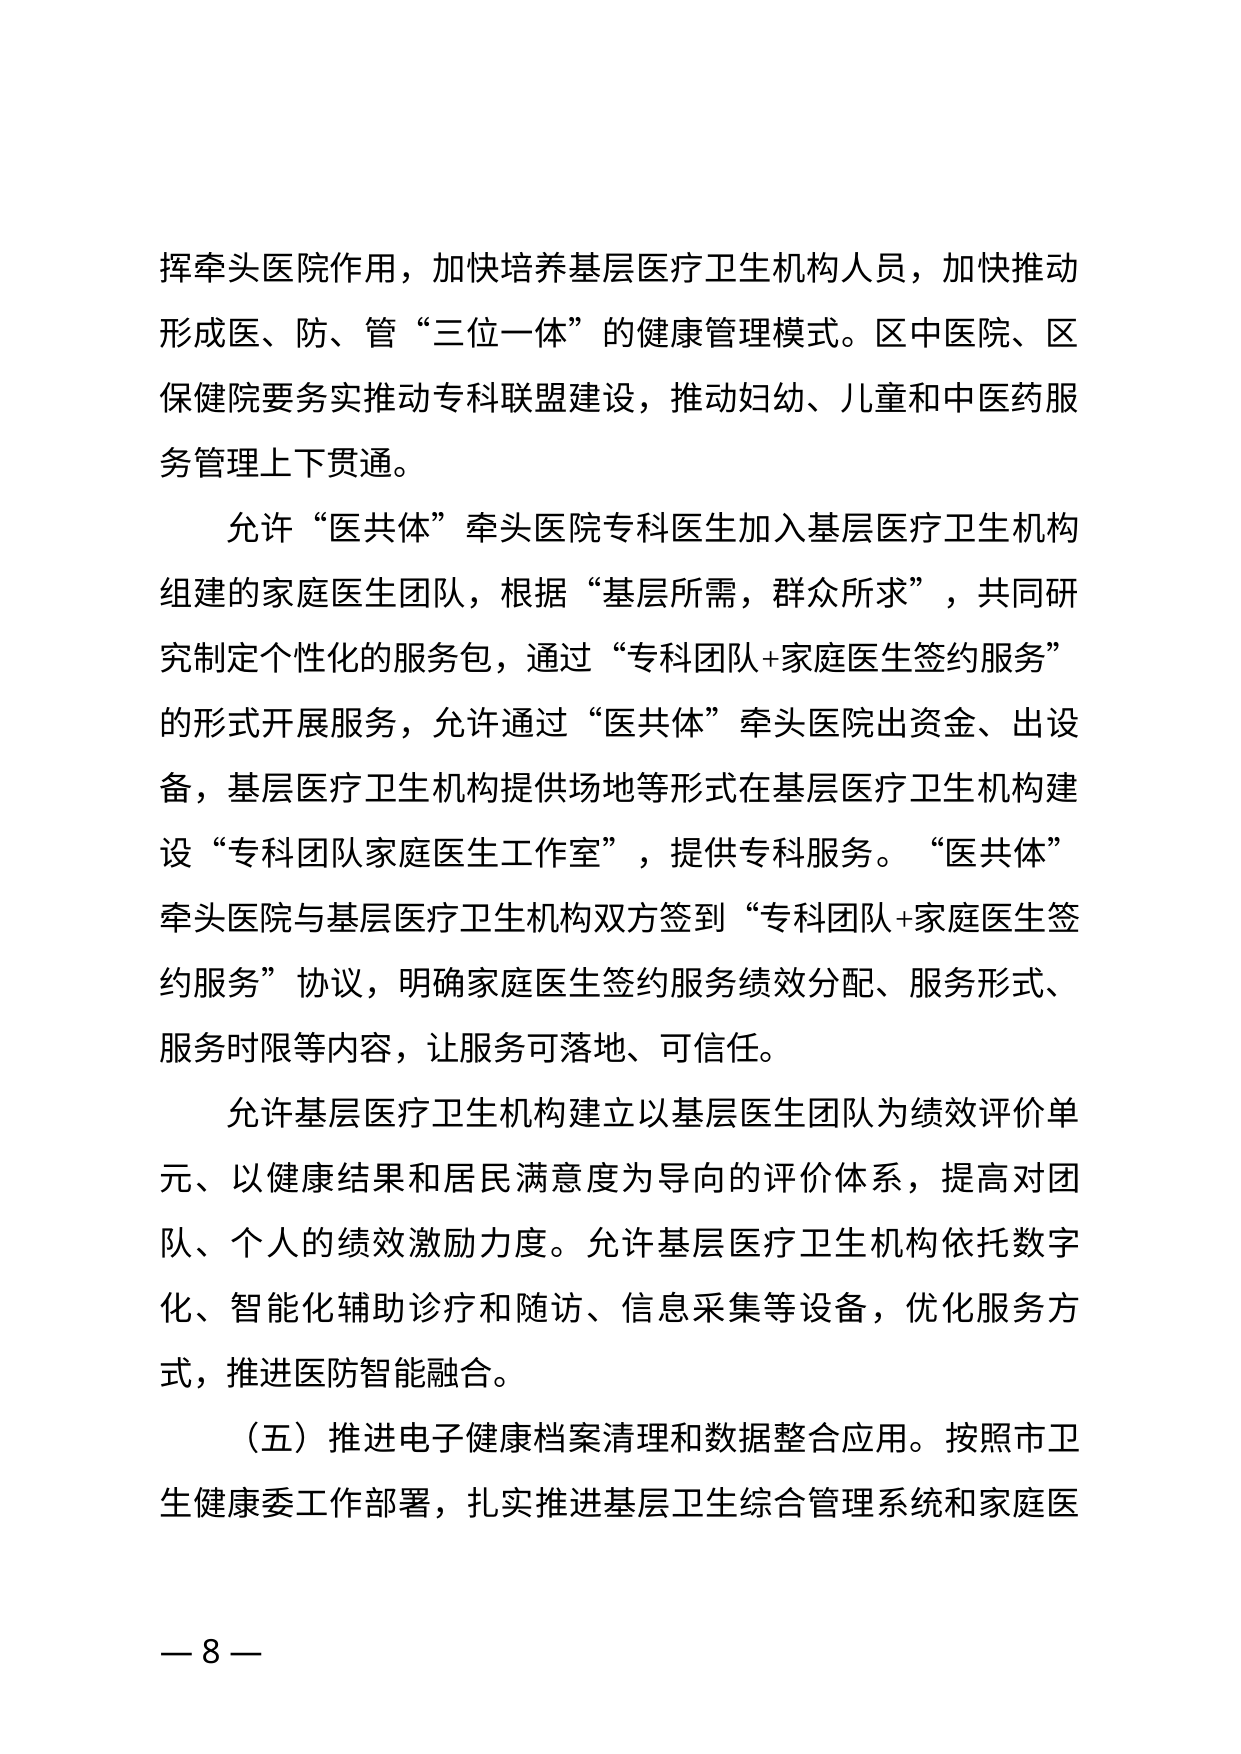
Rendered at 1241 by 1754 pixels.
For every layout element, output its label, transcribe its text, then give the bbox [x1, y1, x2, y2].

text 允许“医共体”牵头医院专科医生加入基层医疗卫生机构组建的家庭医生团队，根据“基层所需，群众所求”，共同研究制定个性化的服务包，通过“专科团队+家庭医生签约服务”的形式开展服务，允许通过“医共体”牵头医院出资金、出设备，基层医疗卫生机构提供场地等形式在基层医疗卫生机构建设“专科团队家庭医生工作室”，提供专科服务。“医共体”牵头医院与基层医疗卫生机构双方签到“专科团队+家庭医生签约服务”协议，明确家庭医生签约服务绩效分配、服务形式、服务时限等内容，让服务可落地、可信任。 [159, 493, 1081, 1078]
text 允许基层医疗卫生机构建立以基层医生团队为绩效评价单元、以健康结果和居民满意度为导向的评价体系，提高对团队、个人的绩效激励力度。允许基层医疗卫生机构依托数字化、智能化辅助诊疗和随访、信息采集等设备，优化服务方式，推进医防智能融合。 [159, 1078, 1081, 1403]
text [159, 233, 1081, 493]
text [159, 1403, 1081, 1533]
